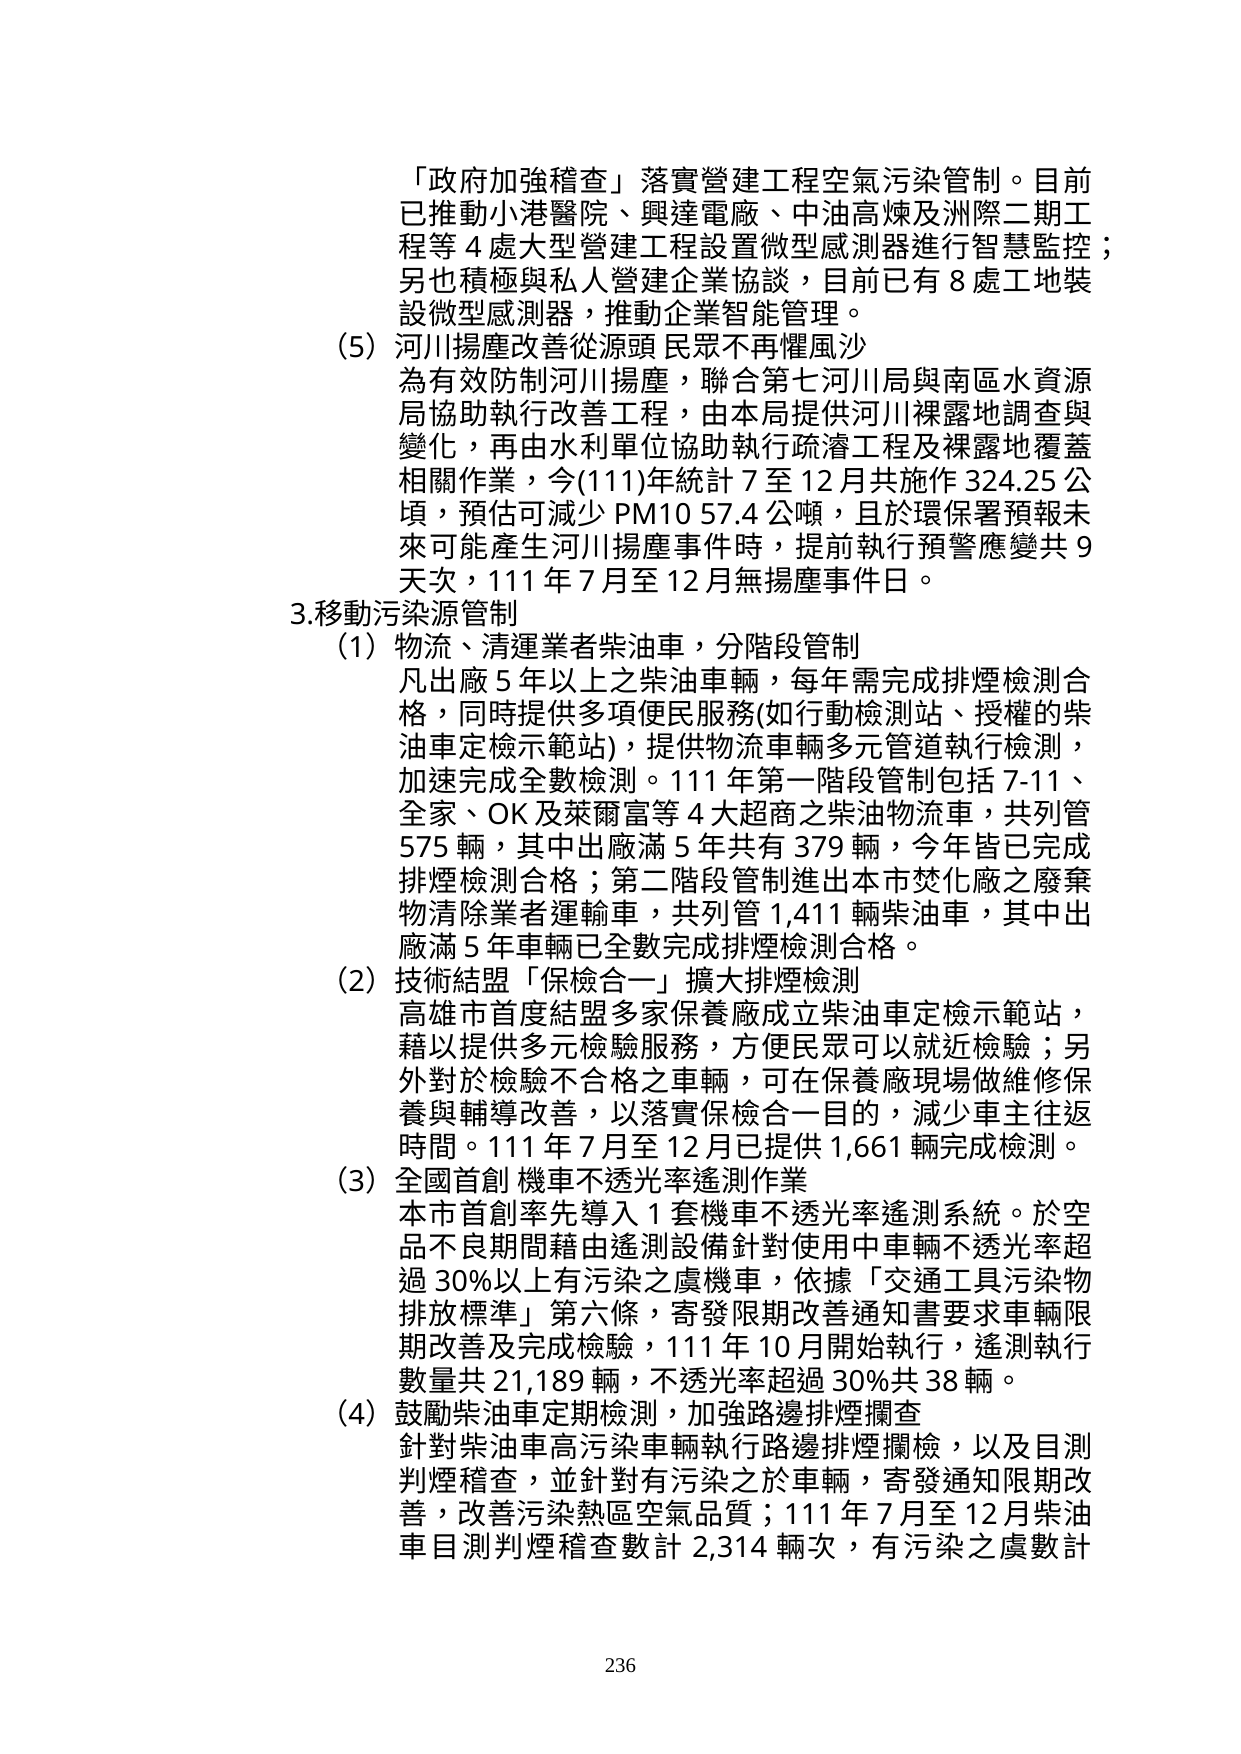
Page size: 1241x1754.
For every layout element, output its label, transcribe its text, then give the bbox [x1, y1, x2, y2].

text 高雄市首度結盟多家保養廠成立柴油車定檢示範站，藉以提供多元檢驗服務，方便民眾可以就近檢驗；另外對於檢驗不合格之車輛，可在保養廠現場做維修保養與輔導改善，以落實保檢合一目的，減少車主往返時間。111年7月至12月已提供1,661輛完成檢測。 [398, 998, 1092, 1164]
text （2）技術結盟「保檢合一」擴大排煙檢測 [319, 964, 1092, 998]
text 本市首創率先導入1套機車不透光率遙測系統。於空品不良期間藉由遙測設備針對使用中車輛不透光率超過30%以上有污染之虞機車，依據「交通工具污染物排放標準」第六條，寄發限期改善通知書要求車輛限期改善及完成檢驗，111年10月開始執行，遙測執行數量共21,189輛，不透光率超過30%共38輛。 [398, 1198, 1092, 1398]
text （1）物流、清運業者柴油車，分階段管制 [319, 631, 1092, 664]
text 凡出廠5年以上之柴油車輛，每年需完成排煙檢測合格，同時提供多項便民服務(如行動檢測站、授權的柴油車定檢示範站)，提供物流車輛多元管道執行檢測，加速完成全數檢測。111年第一階段管制包括7-11、全家、OK及萊爾富等4大超商之柴油物流車，共列管575輛，其中出廠滿5年共有379輛，今年皆已完成排煙檢測合格；第二階段管制進出本市焚化廠之廢棄物清除業者運輸車，共列管1,411輛柴油車，其中出廠滿5年車輛已全數完成排煙檢測合格。 [398, 664, 1092, 964]
text 為有效防制河川揚塵，聯合第七河川局與南區水資源局協助執行改善工程，由本局提供河川裸露地調查與變化，再由水利單位協助執行疏濬工程及裸露地覆蓋相關作業，今(111)年統計7至12月共施作324.25公頃，預估可減少PM10 57.4公噸，且於環保署預報未來可能產生河川揚塵事件時，提前執行預警應變共9天次，111年7月至12月無揚塵事件日。 [398, 364, 1092, 598]
text 3.移動污染源管制 [289, 598, 1092, 631]
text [398, 1431, 1092, 1564]
text （4）鼓勵柴油車定期檢測，加強路邊排煙攔查 [319, 1398, 1092, 1431]
text （3）全國首創 機車不透光率遙測作業 [319, 1164, 1092, 1198]
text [398, 164, 1092, 331]
text （5）河川揚塵改善從源頭 民眾不再懼風沙 [319, 331, 1092, 364]
